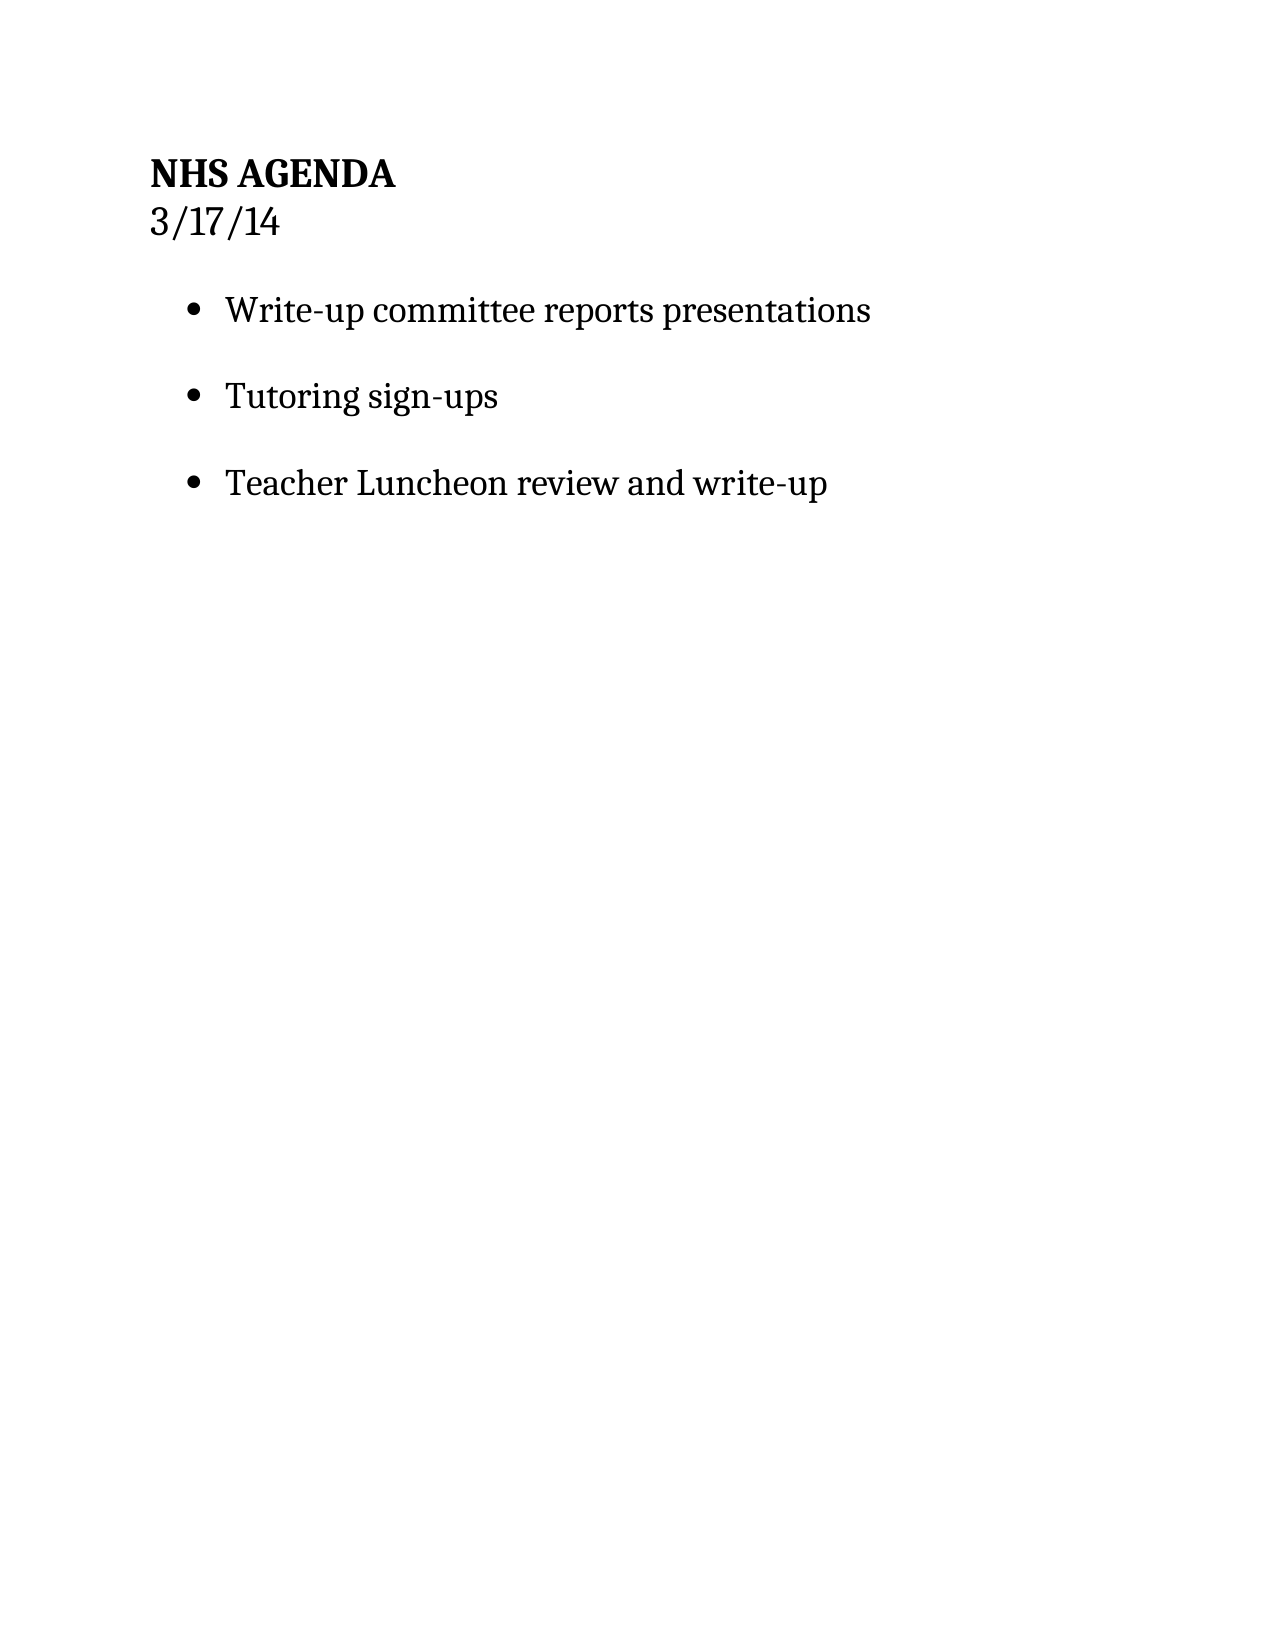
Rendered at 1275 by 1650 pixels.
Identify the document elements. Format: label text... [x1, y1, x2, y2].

list Teacher Luncheon review and write-up [187, 461, 1125, 504]
list Tutoring sign-ups [187, 375, 1125, 418]
text 3/17/14 [150, 198, 1125, 246]
list Write-up committee reports presentations [187, 289, 1125, 332]
text NHS AGENDA [150, 150, 1125, 198]
